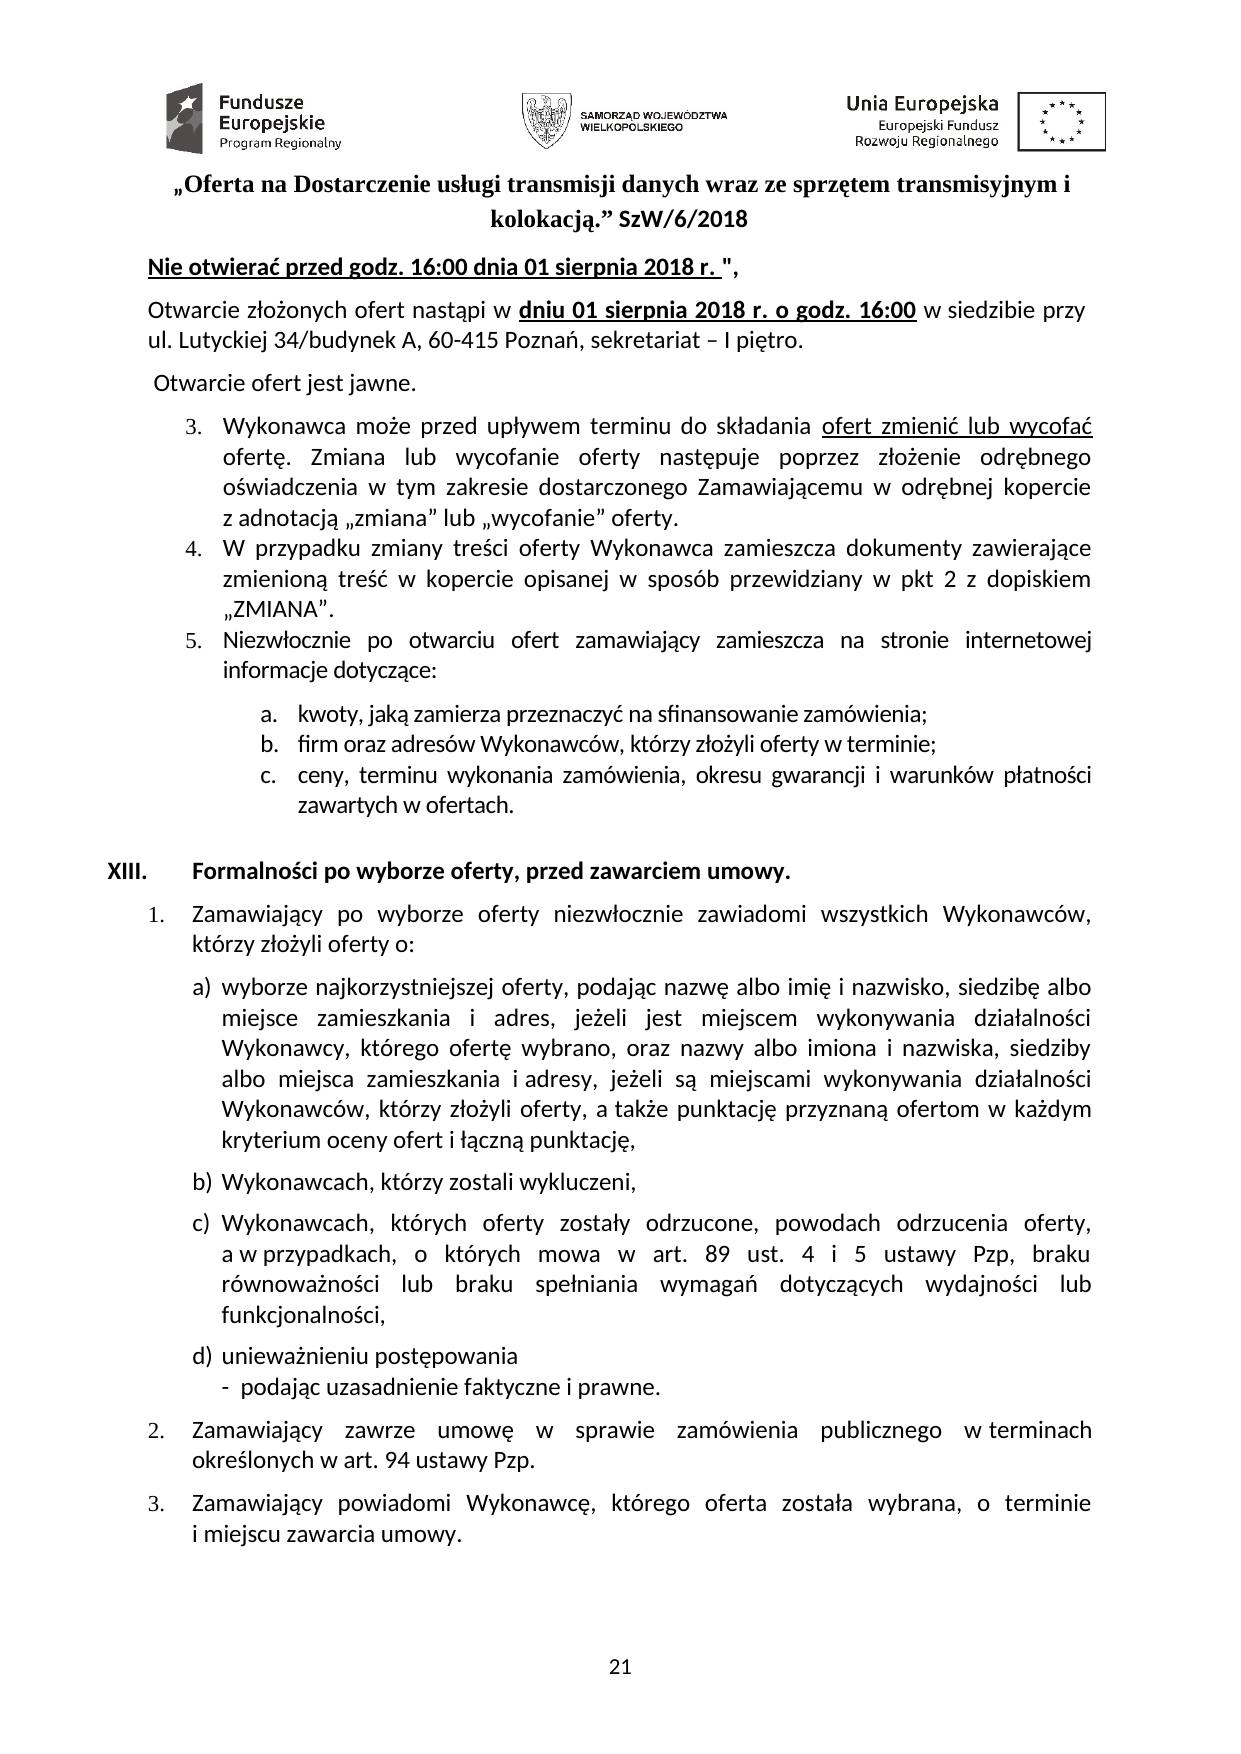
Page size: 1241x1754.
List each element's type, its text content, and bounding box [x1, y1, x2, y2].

list Wykonawcach, którzy zostali wykluczeni, [192, 1166, 1093, 1196]
list ceny, terminu wykonania zamówienia, okresu gwarancji i warunków płatności zawartych w ofertach. [260, 759, 1093, 820]
list Zamawiający zawrze umowę w sprawie zamówienia publicznego w terminach określonych w art. 94 ustawy Pzp. [148, 1414, 1093, 1475]
picture [147, 73, 1125, 169]
text „Oferta na Dostarczenie usługi transmisji danych wraz ze sprzętem transmisyjnym i kolokacją.” SzW/6/2018 [148, 169, 1090, 234]
list Formalności po wyborze oferty, przed zawarciem umowy. [148, 855, 1093, 885]
list Wykonawca może przed upływem terminu do składania ofert zmienić lub wycofać ofertę. Zmiana lub wycofanie oferty następuje poprzez złożenie odrębnego oświadczenia w tym zakresie dostarczonego Zamawiającemu w odrębnej kopercie z adnotacją „zmiana” lub „wycofanie” oferty. [185, 411, 1093, 533]
text Nie otwierać przed godz. 16:00 dnia 01 sierpnia 2018 r. ", [148, 251, 1093, 281]
list Niezwłocznie po otwarciu ofert zamawiający zamieszcza na stronie internetowej informacje dotyczące: [185, 624, 1093, 685]
list W przypadku zmiany treści oferty Wykonawca zamieszcza dokumenty zawierające zmienioną treść w kopercie opisanej w sposób przewidziany w pkt 2 z dopiskiem „ZMIANA”. [185, 533, 1093, 624]
list wyborze najkorzystniejszej oferty, podając nazwę albo imię i nazwisko, siedzibę albo miejsce zamieszkania i adres, jeżeli jest miejscem wykonywania działalności Wykonawcy, którego ofertę wybrano, oraz nazwy albo imiona i nazwiska, siedziby albo miejsca zamieszkania i adresy, jeżeli są miejscami wykonywania działalności Wykonawców, którzy złożyli oferty, a także punktację przyznaną ofertom w każdym kryterium oceny ofert i łączną punktację, [192, 971, 1093, 1154]
list Zamawiający powiadomi Wykonawcę, którego oferta została wybrana, o terminie i miejscu zawarcia umowy. [148, 1488, 1093, 1549]
text Otwarcie ofert jest jawne. [148, 367, 1093, 398]
list unieważnieniu postępowania - podając uzasadnienie faktyczne i prawne. [192, 1341, 1093, 1402]
list Wykonawcach, których oferty zostały odrzucone, powodach odrzucenia oferty, a w przypadkach, o których mowa w art. 89 ust. 4 i 5 ustawy Pzp, braku równoważności lub braku spełniania wymagań dotyczących wydajności lub funkcjonalności, [192, 1207, 1093, 1329]
list kwoty, jaką zamierza przeznaczyć na sfinansowanie zamówienia; [260, 698, 1093, 728]
text Otwarcie złożonych ofert nastąpi w dniu 01 sierpnia 2018 r. o godz. 16:00 w siedzibie przy ul. Lutyckiej 34/budynek A, 60-415 Poznań, sekretariat – I piętro. [148, 294, 1093, 355]
list Zamawiający po wyborze oferty niezwłocznie zawiadomi wszystkich Wykonawców, którzy złożyli oferty o: [148, 898, 1093, 959]
list firm oraz adresów Wykonawców, którzy złożyli oferty w terminie; [260, 728, 1093, 759]
